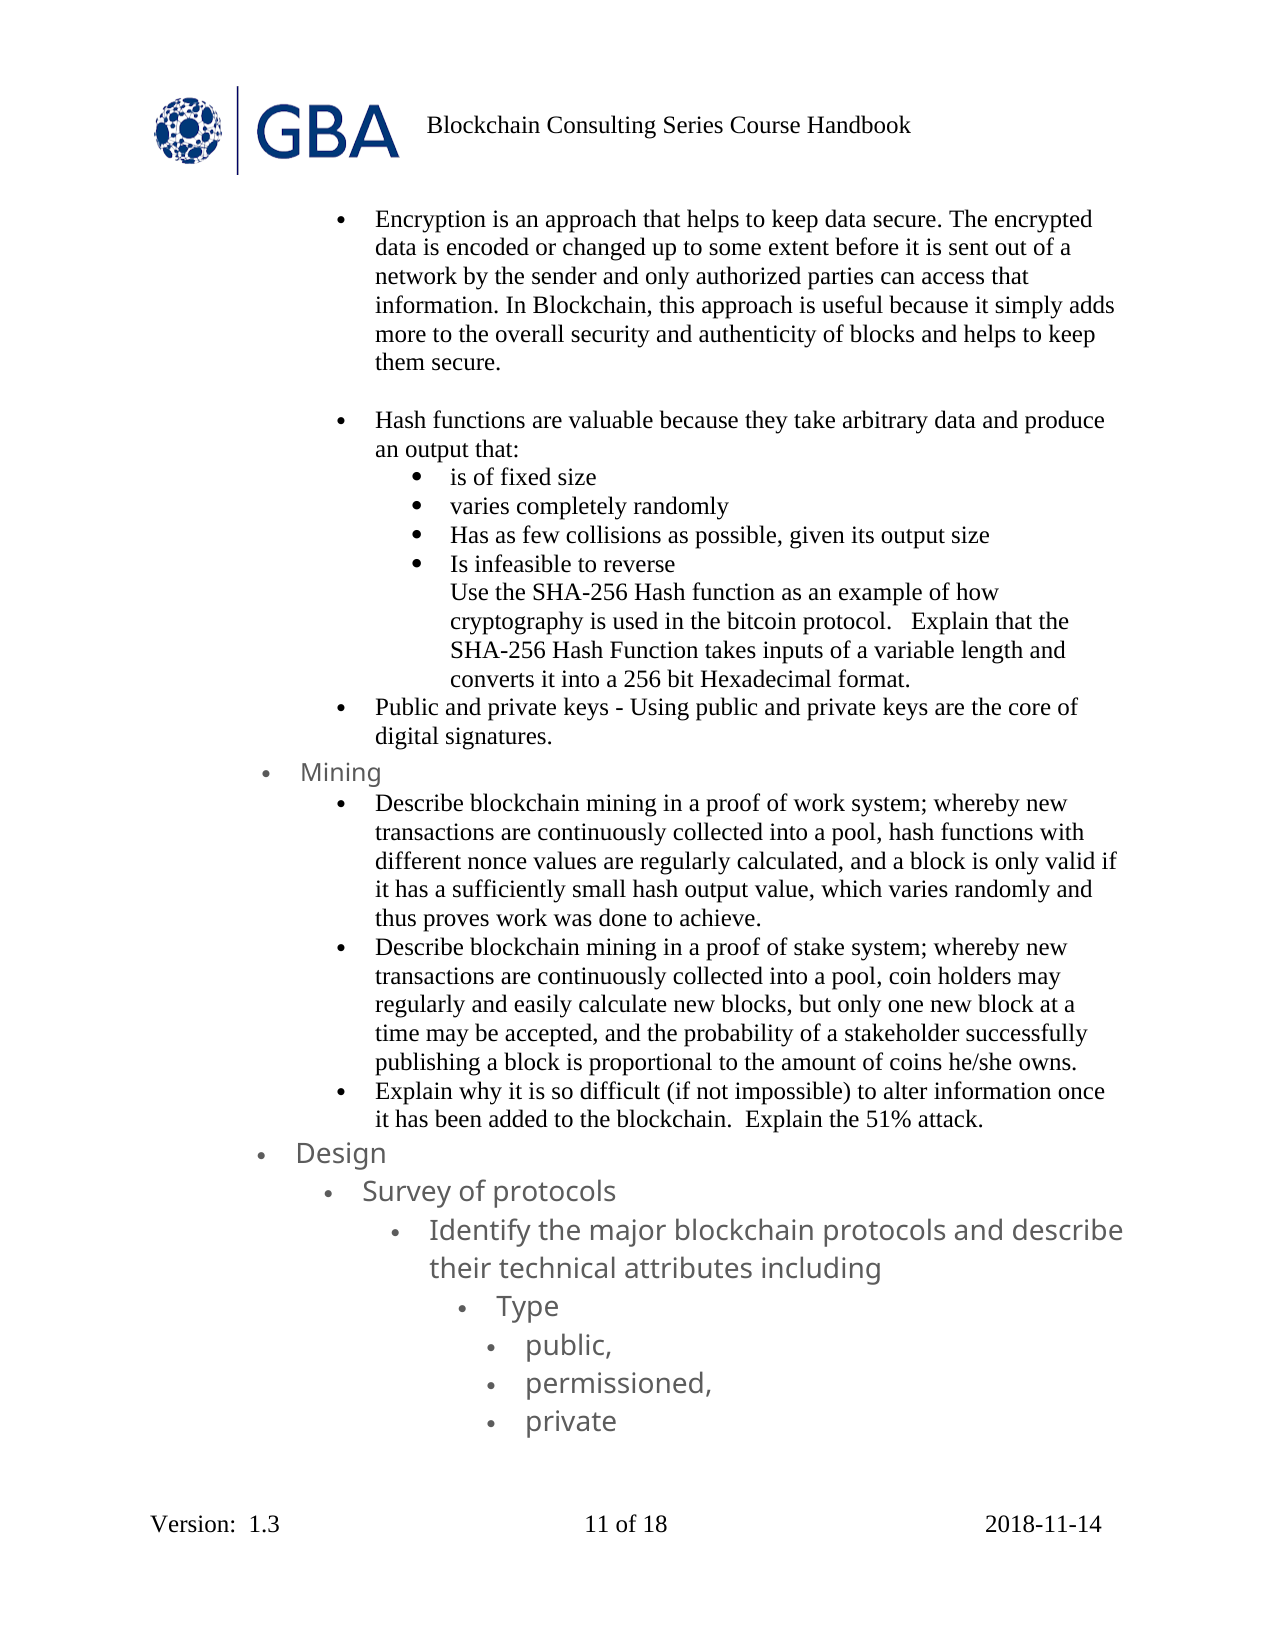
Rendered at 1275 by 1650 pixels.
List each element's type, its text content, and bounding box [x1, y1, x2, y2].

subtitle Mining [262, 754, 1125, 788]
picture [150, 75, 404, 175]
list is of fixed size [412, 462, 1125, 491]
list Public and private keys - Using public and private keys are the core of digital signatures. [337, 692, 1125, 750]
list Describe blockchain mining in a proof of work system; whereby new transactions are continuously collected into a pool, hash functions with different nonce values are regularly calculated, and a block is only valid if it has a sufficiently small hash output value, which varies randomly and thus proves work was done to achieve. [337, 788, 1125, 932]
list public, [487, 1325, 1125, 1363]
list Describe blockchain mining in a proof of stake system; whereby new transactions are continuously collected into a pool, coin holders may regularly and easily calculate new blocks, but only one new block at a time may be accepted, and the probability of a stakeholder successfully publishing a block is proportional to the amount of coins he/she owns. [337, 932, 1125, 1076]
list Hash functions are valuable because they take arbitrary data and produce an output that: [337, 405, 1125, 462]
list Explain why it is so difficult (if not impossible) to alter information once it has been added to the blockchain. Explain the 51% attack. [337, 1076, 1125, 1133]
list Is infeasible to reverse [412, 549, 1125, 577]
list Design [258, 1133, 1125, 1172]
list private [487, 1402, 1125, 1440]
list Survey of protocols [324, 1172, 1125, 1210]
list permissioned, [487, 1363, 1125, 1402]
list Identify the major blockchain protocols and describe their technical attributes including [392, 1210, 1125, 1287]
list varies completely randomly [412, 491, 1125, 520]
list Encryption is an approach that helps to keep data secure. The encrypted data is encoded or changed up to some extent before it is sent out of a network by the sender and only authorized parties can access that information. In Blockchain, this approach is useful because it simply adds more to the overall security and authenticity of blocks and helps to keep them secure. [337, 204, 1125, 376]
list Type [458, 1287, 1125, 1325]
text Use the SHA-256 Hash function as an example of how cryptography is used in the bitcoin protocol. Explain that the SHA-256 Hash Function takes inputs of a variable length and converts it into a 256 bit Hexadecimal format. [450, 577, 1125, 692]
list Has as few collisions as possible, given its output size [412, 520, 1125, 549]
